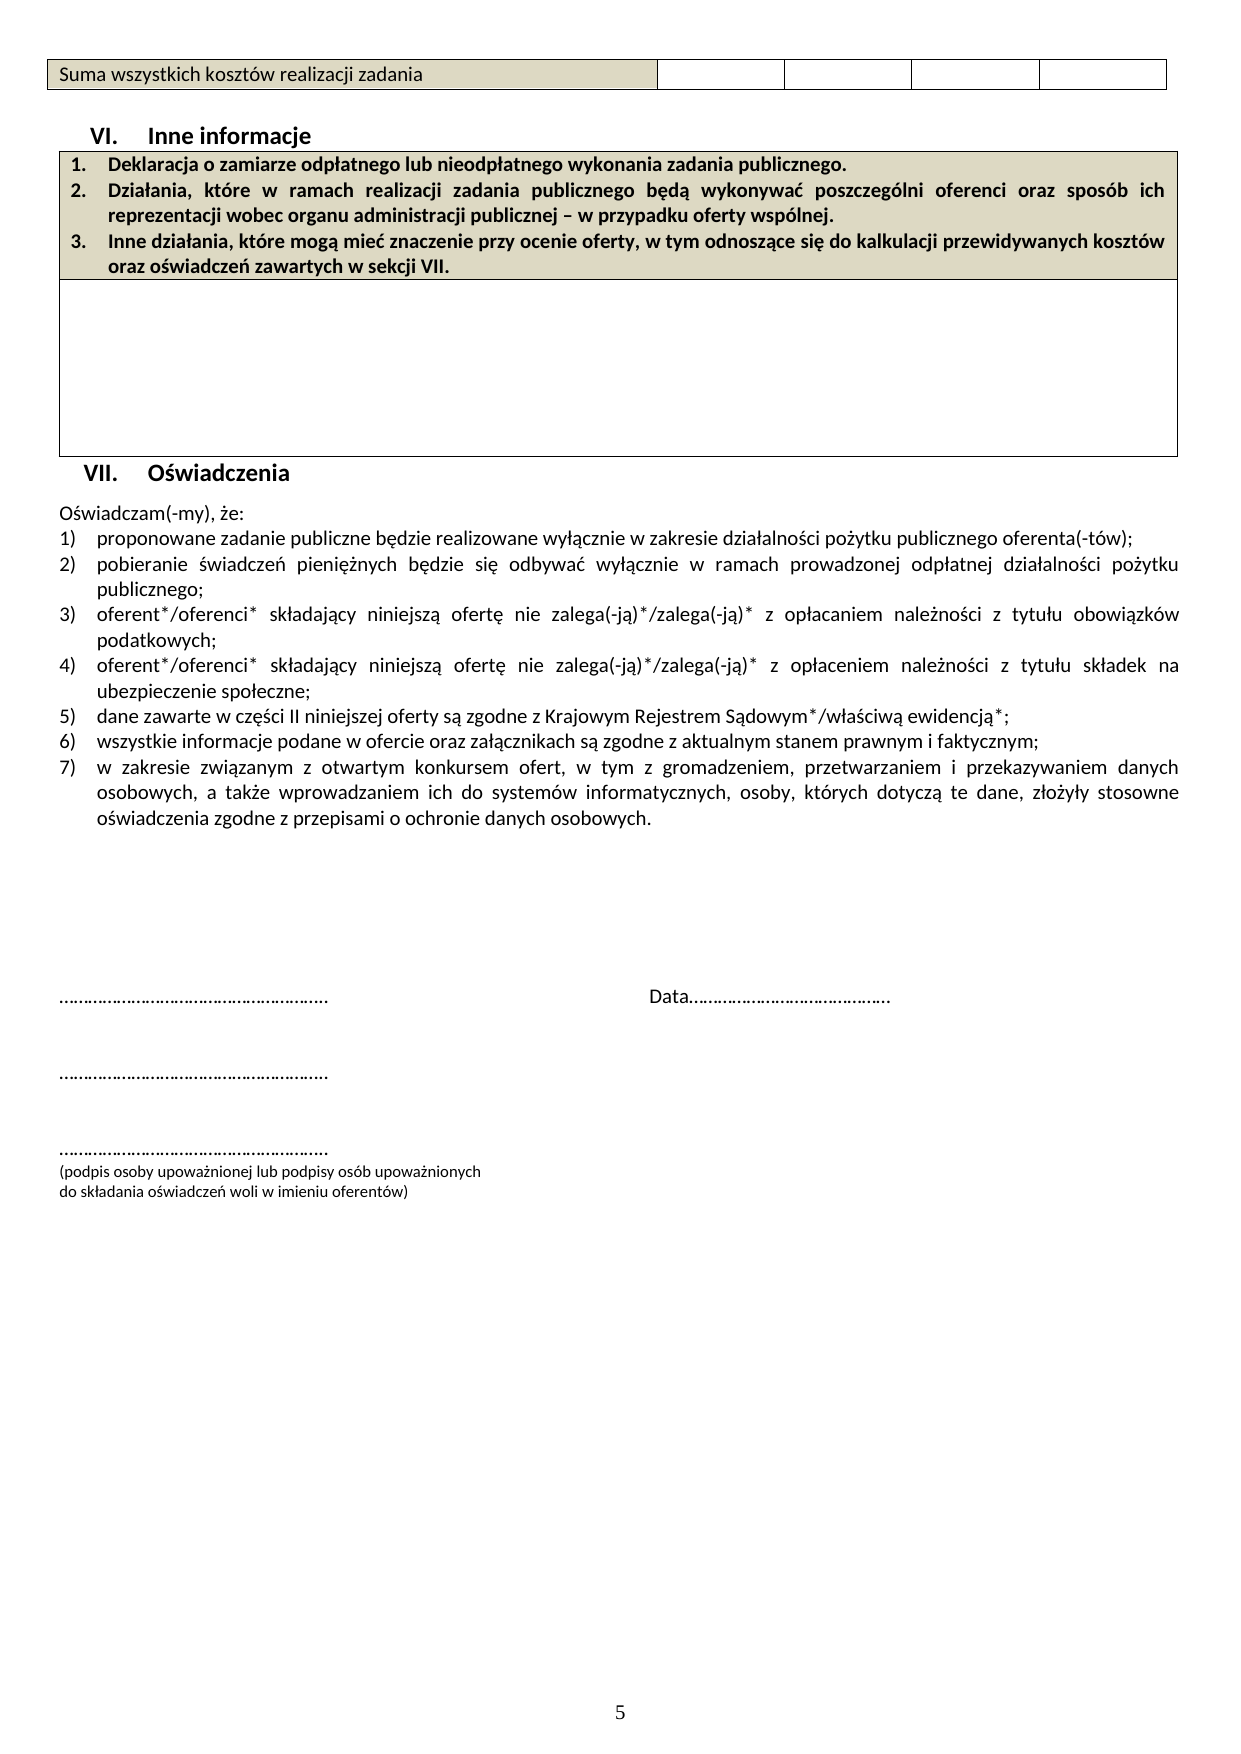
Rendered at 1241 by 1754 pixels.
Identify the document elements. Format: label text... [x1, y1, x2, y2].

table_cell [912, 60, 1039, 88]
list Inne informacje [118, 120, 1181, 151]
list w zakresie związanym z otwartym konkursem ofert, w tym z gromadzeniem, przetwarzaniem i przekazywaniem danych osobowych, a także wprowadzaniem ich do systemów informatycznych, osoby, których dotyczą te dane, złożyły stosowne oświadczenia zgodne z przepisami o ochronie danych osobowych. [59, 754, 1181, 830]
table_cell [785, 60, 911, 88]
text do składania oświadczeń woli w imieniu oferentów) [59, 1181, 1181, 1202]
list proponowane zadanie publiczne będzie realizowane wyłącznie w zakresie działalności pożytku publicznego oferenta(-tów); [59, 525, 1181, 551]
list Oświadczenia [118, 457, 1181, 487]
text ……………………………………………….. [59, 1059, 1181, 1085]
text (podpis osoby upoważnionej lub podpisy osób upoważnionych [59, 1161, 1181, 1181]
table_cell Suma wszystkich kosztów realizacji zadania [48, 60, 657, 88]
text Oświadczam(-my), że: [59, 500, 1181, 525]
text ……………………………………………….. Data…………………………………… [59, 983, 1181, 1008]
list dane zawarte w części II niniejszej oferty są zgodne z Krajowym Rejestrem Sądowym*/właściwą ewidencją*; [59, 703, 1181, 729]
table_header Deklaracja o zamiarze odpłatnego lub nieodpłatnego wykonania zadania publicznego. Działania, które w ramach realizacji zadania publicznego będą wykonywać poszczególni oferenci oraz sposób ich reprezentacji wobec organu administracji publicznej – w przypadku oferty wspólnej. Inne działania, które mogą mieć znaczenie przy ocenie oferty, w tym odnoszące się do kalkulacji przewidywanych kosztów oraz oświadczeń zawartych w sekcji VII. [60, 152, 1177, 279]
table_cell [1040, 60, 1166, 88]
list wszystkie informacje podane w ofercie oraz załącznikach są zgodne z aktualnym stanem prawnym i faktycznym; [59, 729, 1181, 754]
table_cell [658, 60, 784, 88]
text ……………………………………………….. [59, 1136, 1181, 1161]
table_cell [60, 280, 1177, 456]
list pobieranie świadczeń pieniężnych będzie się odbywać wyłącznie w ramach prowadzonej odpłatnej działalności pożytku publicznego; [59, 551, 1181, 602]
list oferent*/oferenci* składający niniejszą ofertę nie zalega(-ją)*/zalega(-ją)* z opłaceniem należności z tytułu składek na ubezpieczenie społeczne; [59, 652, 1181, 703]
list oferent*/oferenci* składający niniejszą ofertę nie zalega(-ją)*/zalega(-ją)* z opłacaniem należności z tytułu obowiązków podatkowych; [59, 602, 1181, 652]
